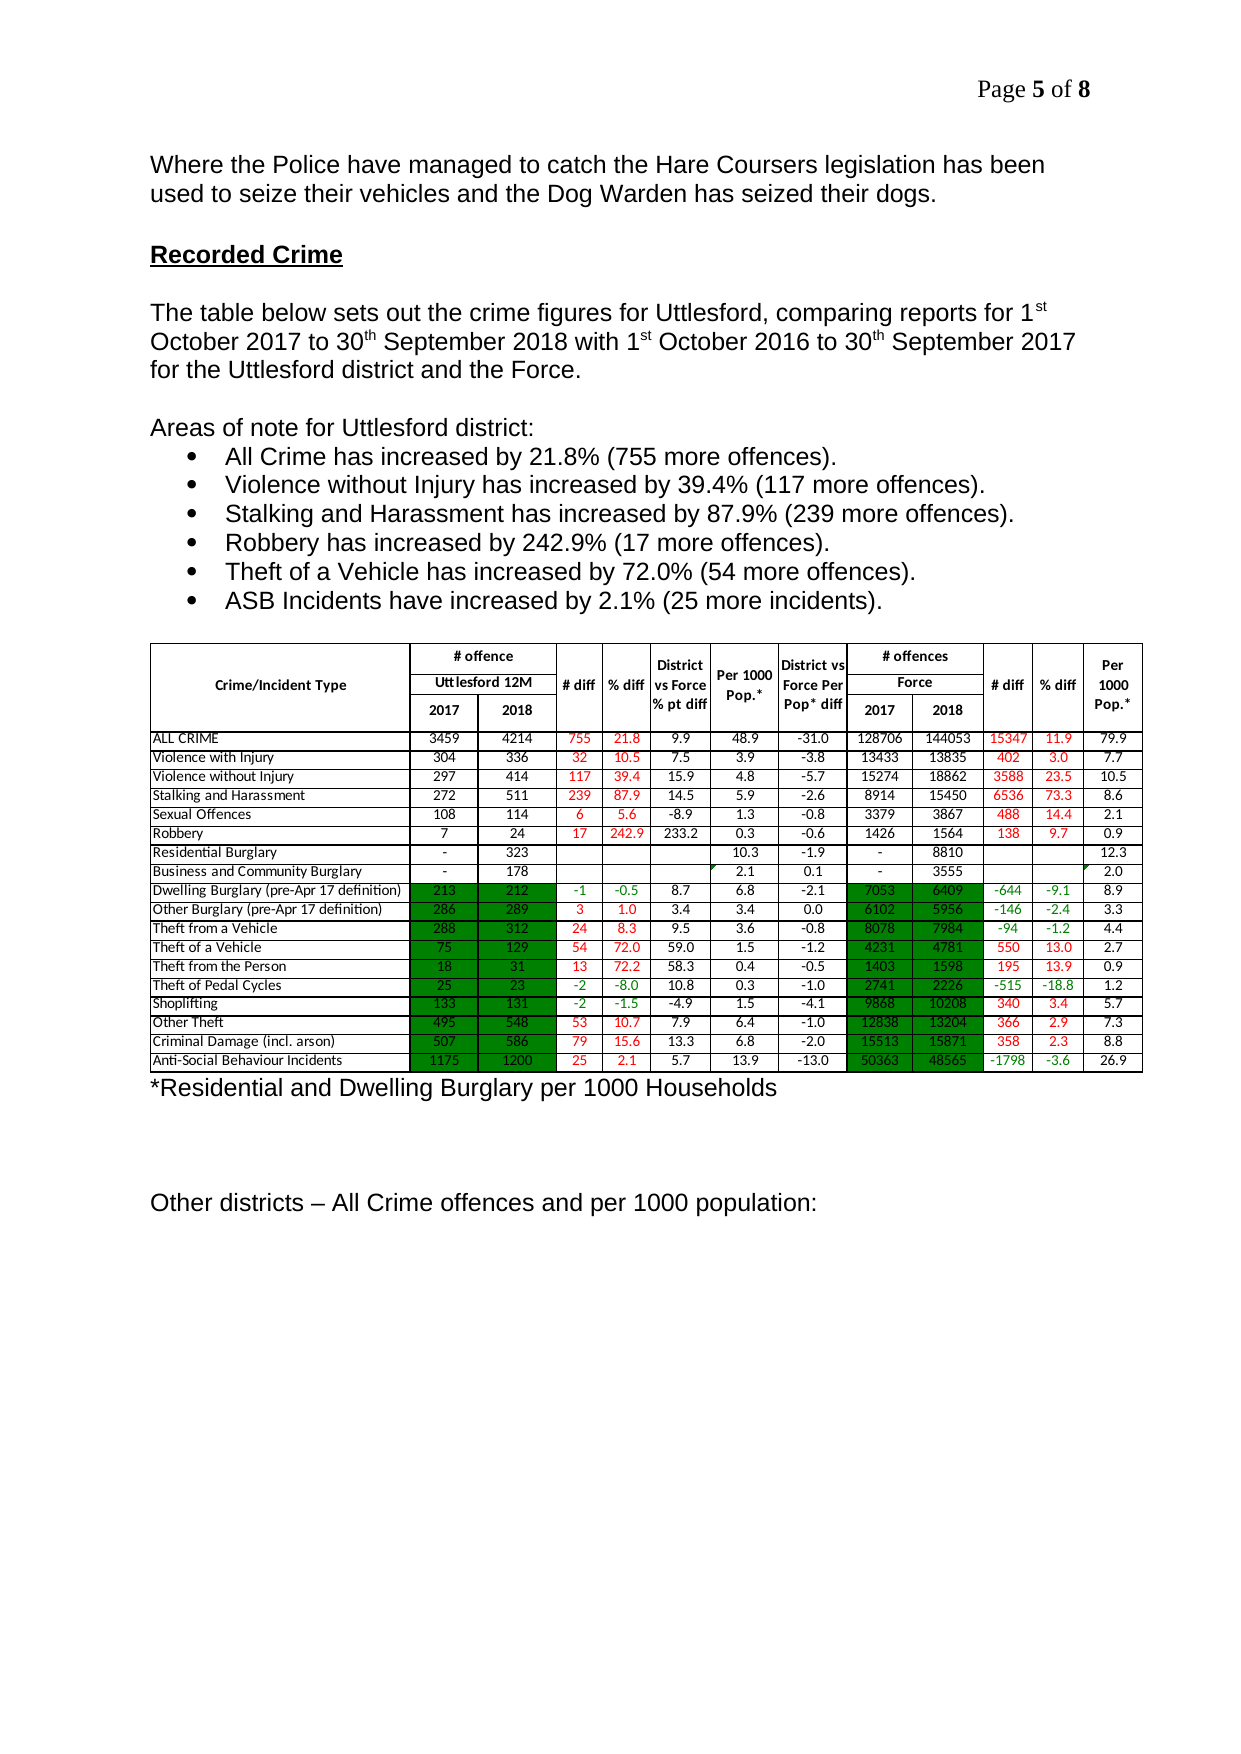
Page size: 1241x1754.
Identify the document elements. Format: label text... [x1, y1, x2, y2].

text *Residential and Dwelling Burglary per 1000 Households [150, 1073, 1090, 1102]
text Other districts – All Crime offences and per 1000 population: [150, 1188, 1090, 1217]
text Recorded Crime [150, 240, 1090, 269]
text The table below sets out the crime figures for Uttlesford, comparing reports for 1st October 2017 to 30th September 2018 with 1st October 2016 to 30th September 2017 for the Uttlesford district and the Force. [150, 298, 1090, 384]
list Theft of a Vehicle has increased by 72.0% (54 more offences). [187, 557, 1090, 586]
list Robbery has increased by 242.9% (17 more offences). [187, 528, 1090, 557]
list Stalking and Harassment has increased by 87.9% (239 more offences). [187, 499, 1090, 528]
list Violence without Injury has increased by 39.4% (117 more offences). [187, 471, 1090, 499]
text Where the Police have managed to catch the Hare Coursers legislation has been used to seize their vehicles and the Dog Warden has seized their dogs. [150, 150, 1090, 207]
text Areas of note for Uttlesford district: [150, 413, 1090, 442]
list ASB Incidents have increased by 2.1% (25 more incidents). [187, 586, 1090, 615]
list All Crime has increased by 21.8% (755 more offences). [187, 442, 1090, 471]
